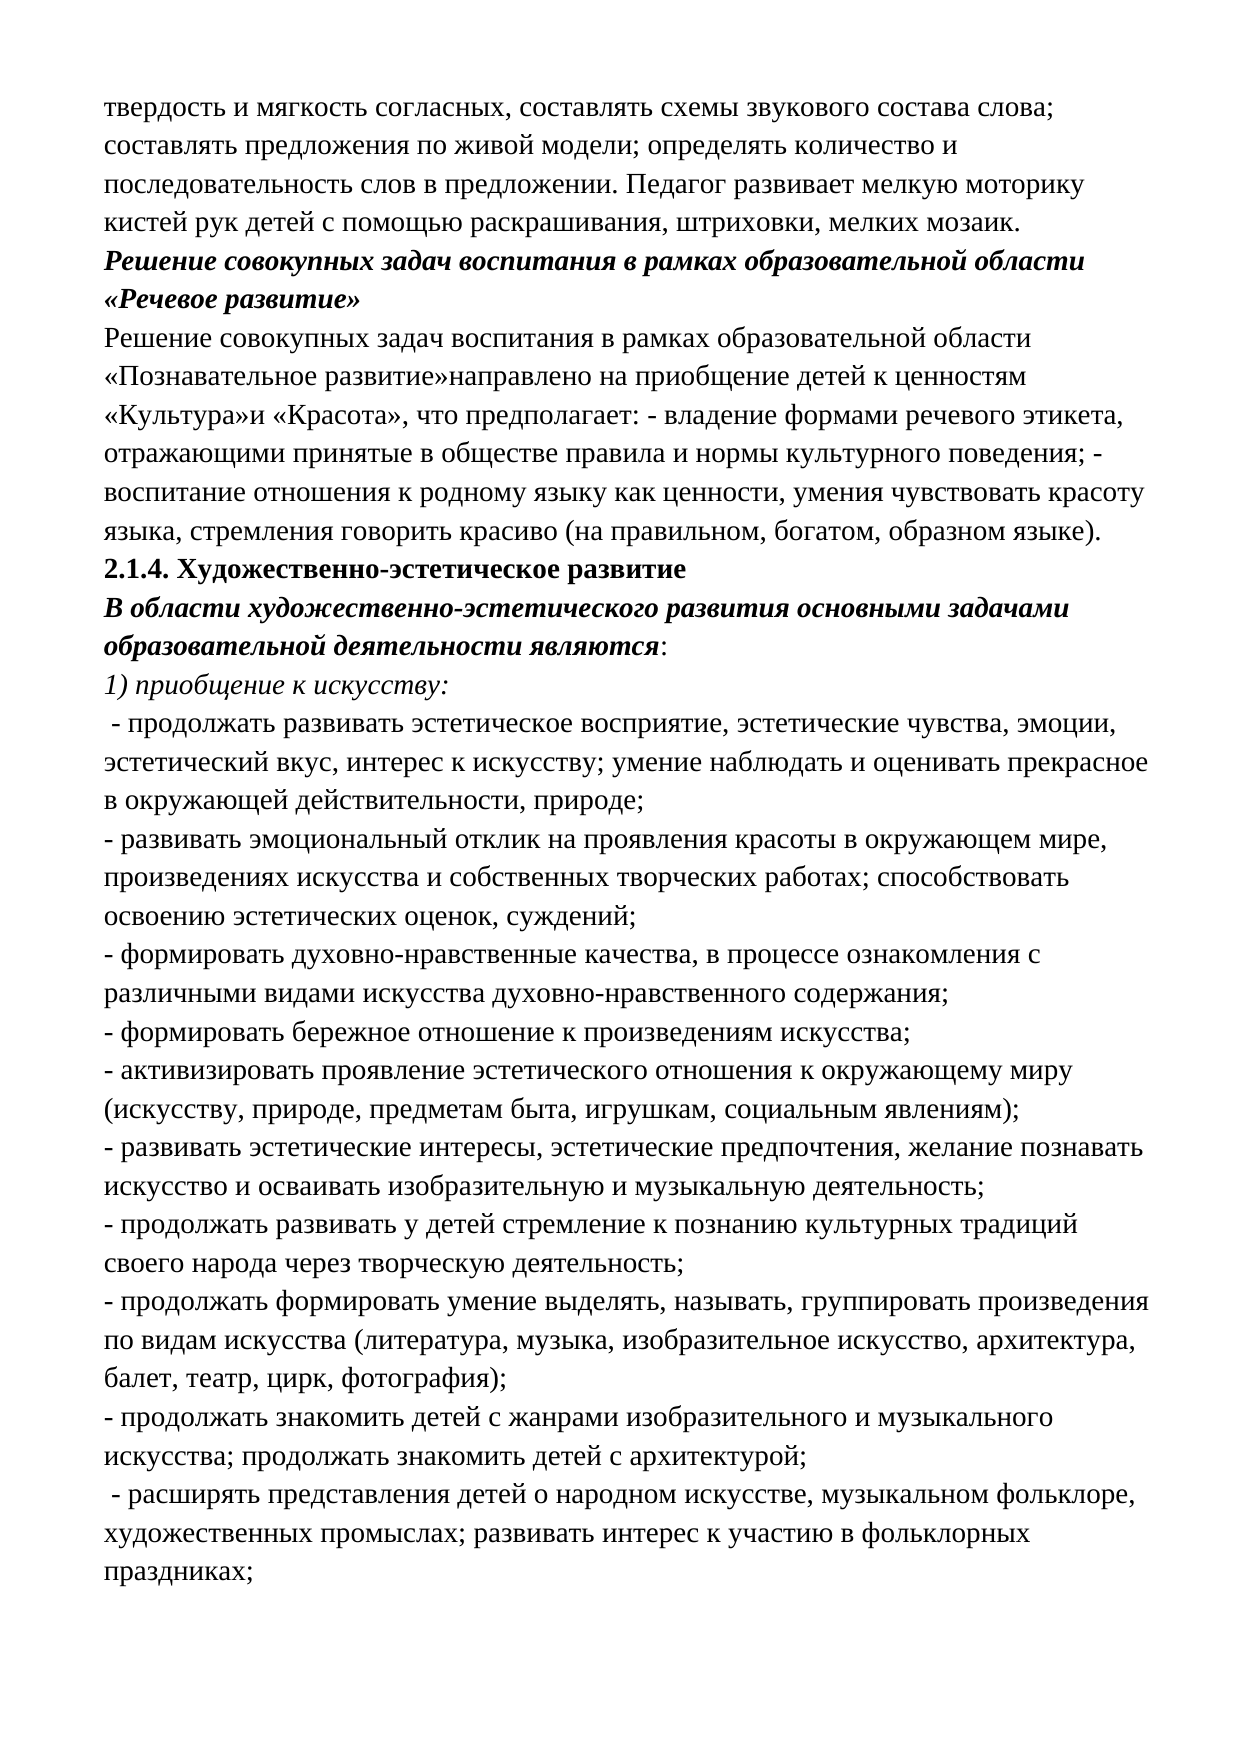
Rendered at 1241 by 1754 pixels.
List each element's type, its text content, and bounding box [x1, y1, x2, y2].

text 1) приобщение к искусству: [103, 667, 1152, 700]
text - формировать бережное отношение к произведениям искусства; [103, 1014, 1152, 1047]
text - расширять представления детей о народном искусстве, музыкальном фольклоре, художественных промыслах; развивать интерес к участию в фольклорных праздниках; [103, 1476, 1152, 1587]
text - формировать духовно-нравственные качества, в процессе ознакомления с различными видами искусства духовно-нравственного содержания; [103, 937, 1152, 1009]
text Решение совокупных задач воспитания в рамках образовательной области «Познавательное развитие»направлено на приобщение детей к ценностям «Культура»и «Красота», что предполагает: - владение формами речевого этикета, отражающими принятые в обществе правила и нормы культурного поведения; - воспитание отношения к родному языку как ценности, умения чувствовать красоту языка, стремления говорить красиво (на правильном, богатом, образном языке). [103, 320, 1152, 546]
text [103, 89, 1152, 238]
text Решение совокупных задач воспитания в рамках образовательной области «Речевое развитие» [103, 243, 1152, 315]
text - развивать эстетические интересы, эстетические предпочтения, желание познавать искусство и осваивать изобразительную и музыкальную деятельность; [103, 1129, 1152, 1201]
text - продолжать знакомить детей с жанрами изобразительного и музыкального искусства; продолжать знакомить детей с архитектурой; [103, 1399, 1152, 1471]
text - продолжать развивать эстетическое восприятие, эстетические чувства, эмоции, эстетический вкус, интерес к искусству; умение наблюдать и оценивать прекрасное в окружающей действительности, природе; [103, 705, 1152, 816]
text - продолжать формировать умение выделять, называть, группировать произведения по видам искусства (литература, музыка, изобразительное искусство, архитектура, балет, театр, цирк, фотография); [103, 1283, 1152, 1394]
text - продолжать развивать у детей стремление к познанию культурных традиций своего народа через творческую деятельность; [103, 1206, 1152, 1278]
text В области художественно-эстетического развития основными задачами образовательной деятельности являются: [103, 590, 1152, 662]
text - развивать эмоциональный отклик на проявления красоты в окружающем мире, произведениях искусства и собственных творческих работах; способствовать освоению эстетических оценок, суждений; [103, 821, 1152, 932]
text 2.1.4. Художественно-эстетическое развитие [103, 551, 1152, 585]
text - активизировать проявление эстетического отношения к окружающему миру (искусству, природе, предметам быта, игрушкам, социальным явлениям); [103, 1052, 1152, 1124]
